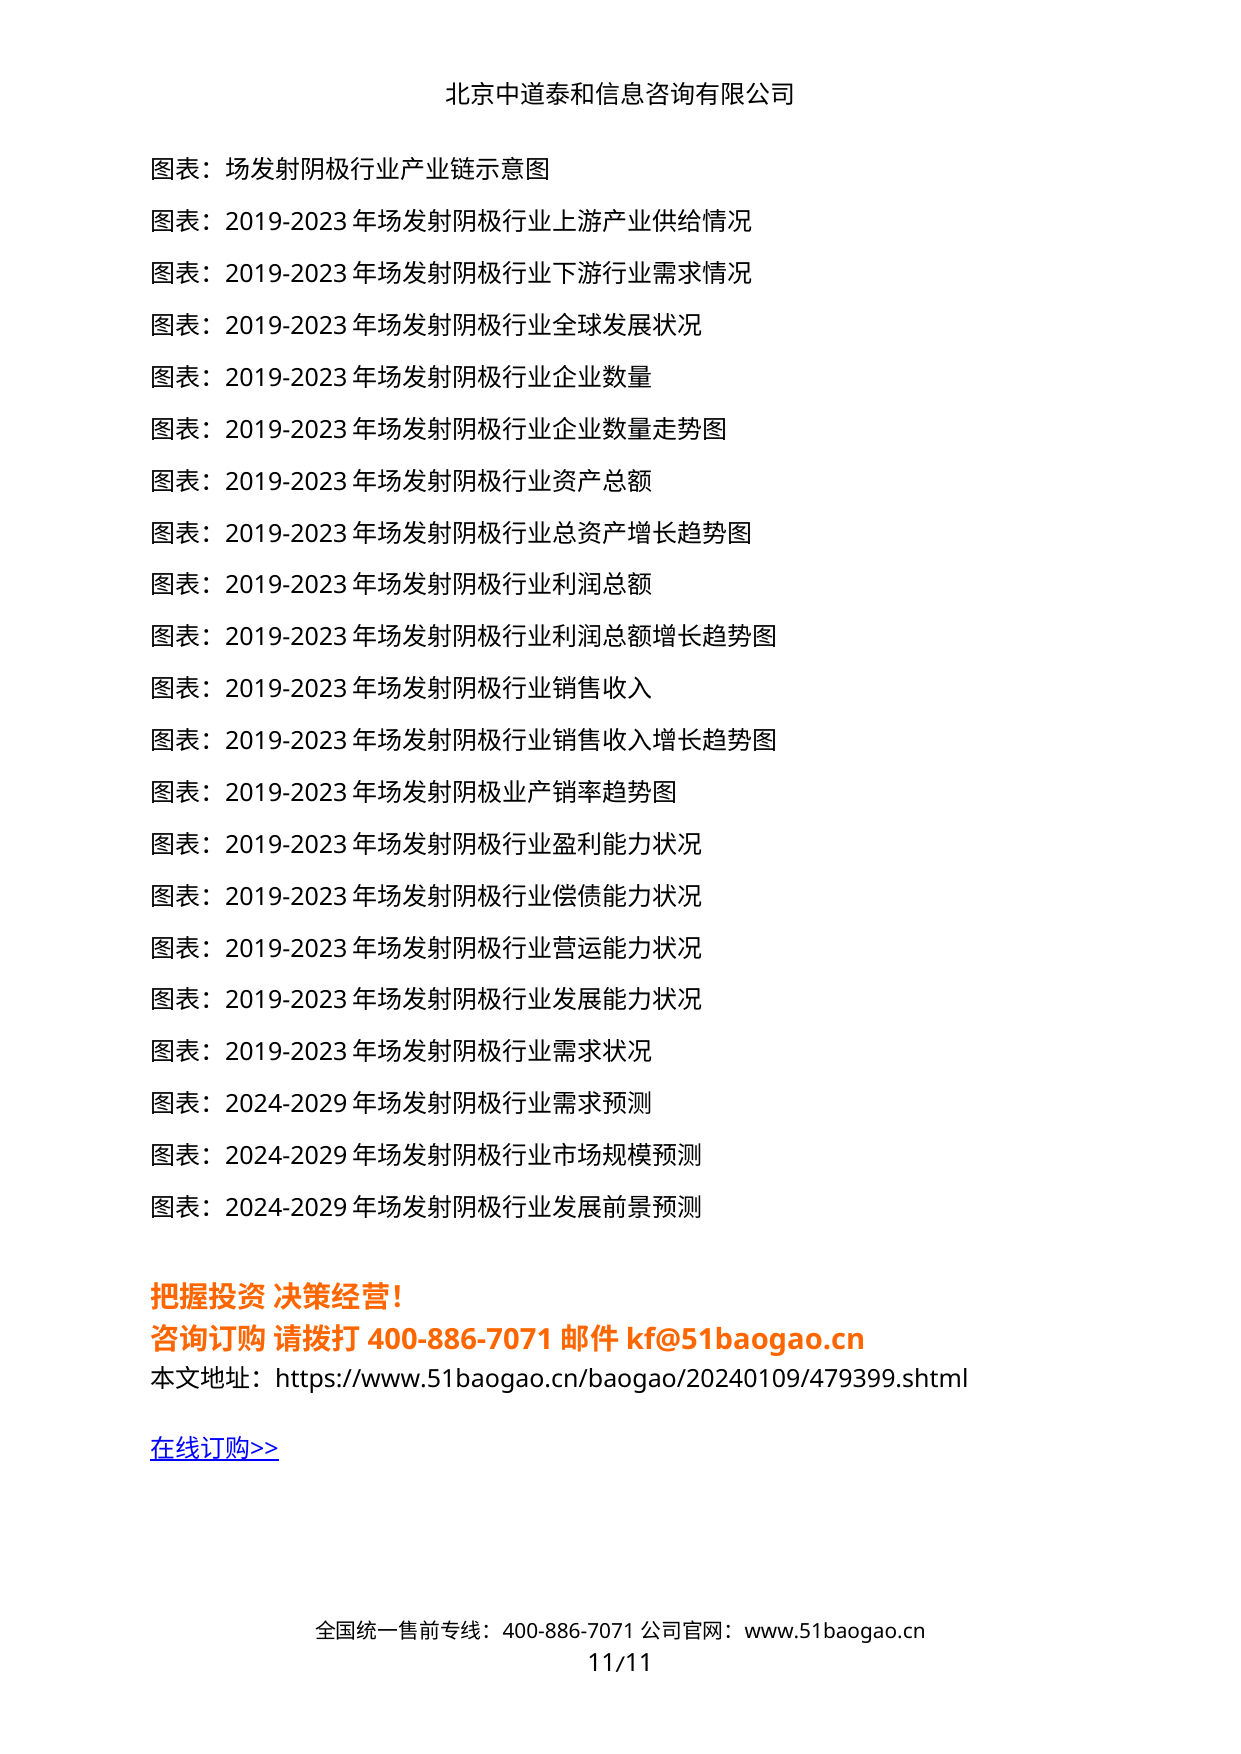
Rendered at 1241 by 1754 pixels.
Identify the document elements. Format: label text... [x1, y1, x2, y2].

text 把握投资 决策经营！咨询订购 请拨打 400-886-7071 邮件 kf@51baogao.cn本文地址：https://www.51baogao.cn/baogao/20240109/479399.shtml [150, 1239, 1090, 1394]
text 图表：2019-2023年场发射阴极行业销售收入 [150, 669, 1090, 705]
text 图表：2019-2023年场发射阴极行业偿债能力状况 [150, 876, 1090, 912]
text 图表：2019-2023年场发射阴极行业利润总额 [150, 565, 1090, 601]
text 图表：2019-2023年场发射阴极行业下游行业需求情况 [150, 254, 1090, 290]
text 图表：2024-2029年场发射阴极行业市场规模预测 [150, 1136, 1090, 1172]
text 图表：2019-2023年场发射阴极行业上游产业供给情况 [150, 202, 1090, 238]
text 图表：2024-2029年场发射阴极行业需求预测 [150, 1084, 1090, 1120]
text 图表：2019-2023年场发射阴极行业盈利能力状况 [150, 824, 1090, 861]
text 图表：2019-2023年场发射阴极行业营运能力状况 [150, 928, 1090, 964]
text 在线订购>> [150, 1394, 1090, 1465]
text 图表：2019-2023年场发射阴极行业发展能力状况 [150, 980, 1090, 1016]
text 图表：2019-2023年场发射阴极行业企业数量 [150, 357, 1090, 394]
text 图表：2024-2029年场发射阴极行业发展前景预测 [150, 1187, 1090, 1224]
text 图表：2019-2023年场发射阴极行业总资产增长趋势图 [150, 513, 1090, 549]
text 图表：2019-2023年场发射阴极行业企业数量走势图 [150, 409, 1090, 446]
text 图表：场发射阴极行业产业链示意图 [150, 150, 1090, 186]
text 图表：2019-2023年场发射阴极行业资产总额 [150, 461, 1090, 497]
text 图表：2019-2023年场发射阴极行业全球发展状况 [150, 306, 1090, 342]
text 图表：2019-2023年场发射阴极业产销率趋势图 [150, 772, 1090, 809]
text 图表：2019-2023年场发射阴极行业需求状况 [150, 1032, 1090, 1068]
text 图表：2019-2023年场发射阴极行业销售收入增长趋势图 [150, 721, 1090, 757]
text 图表：2019-2023年场发射阴极行业利润总额增长趋势图 [150, 617, 1090, 653]
